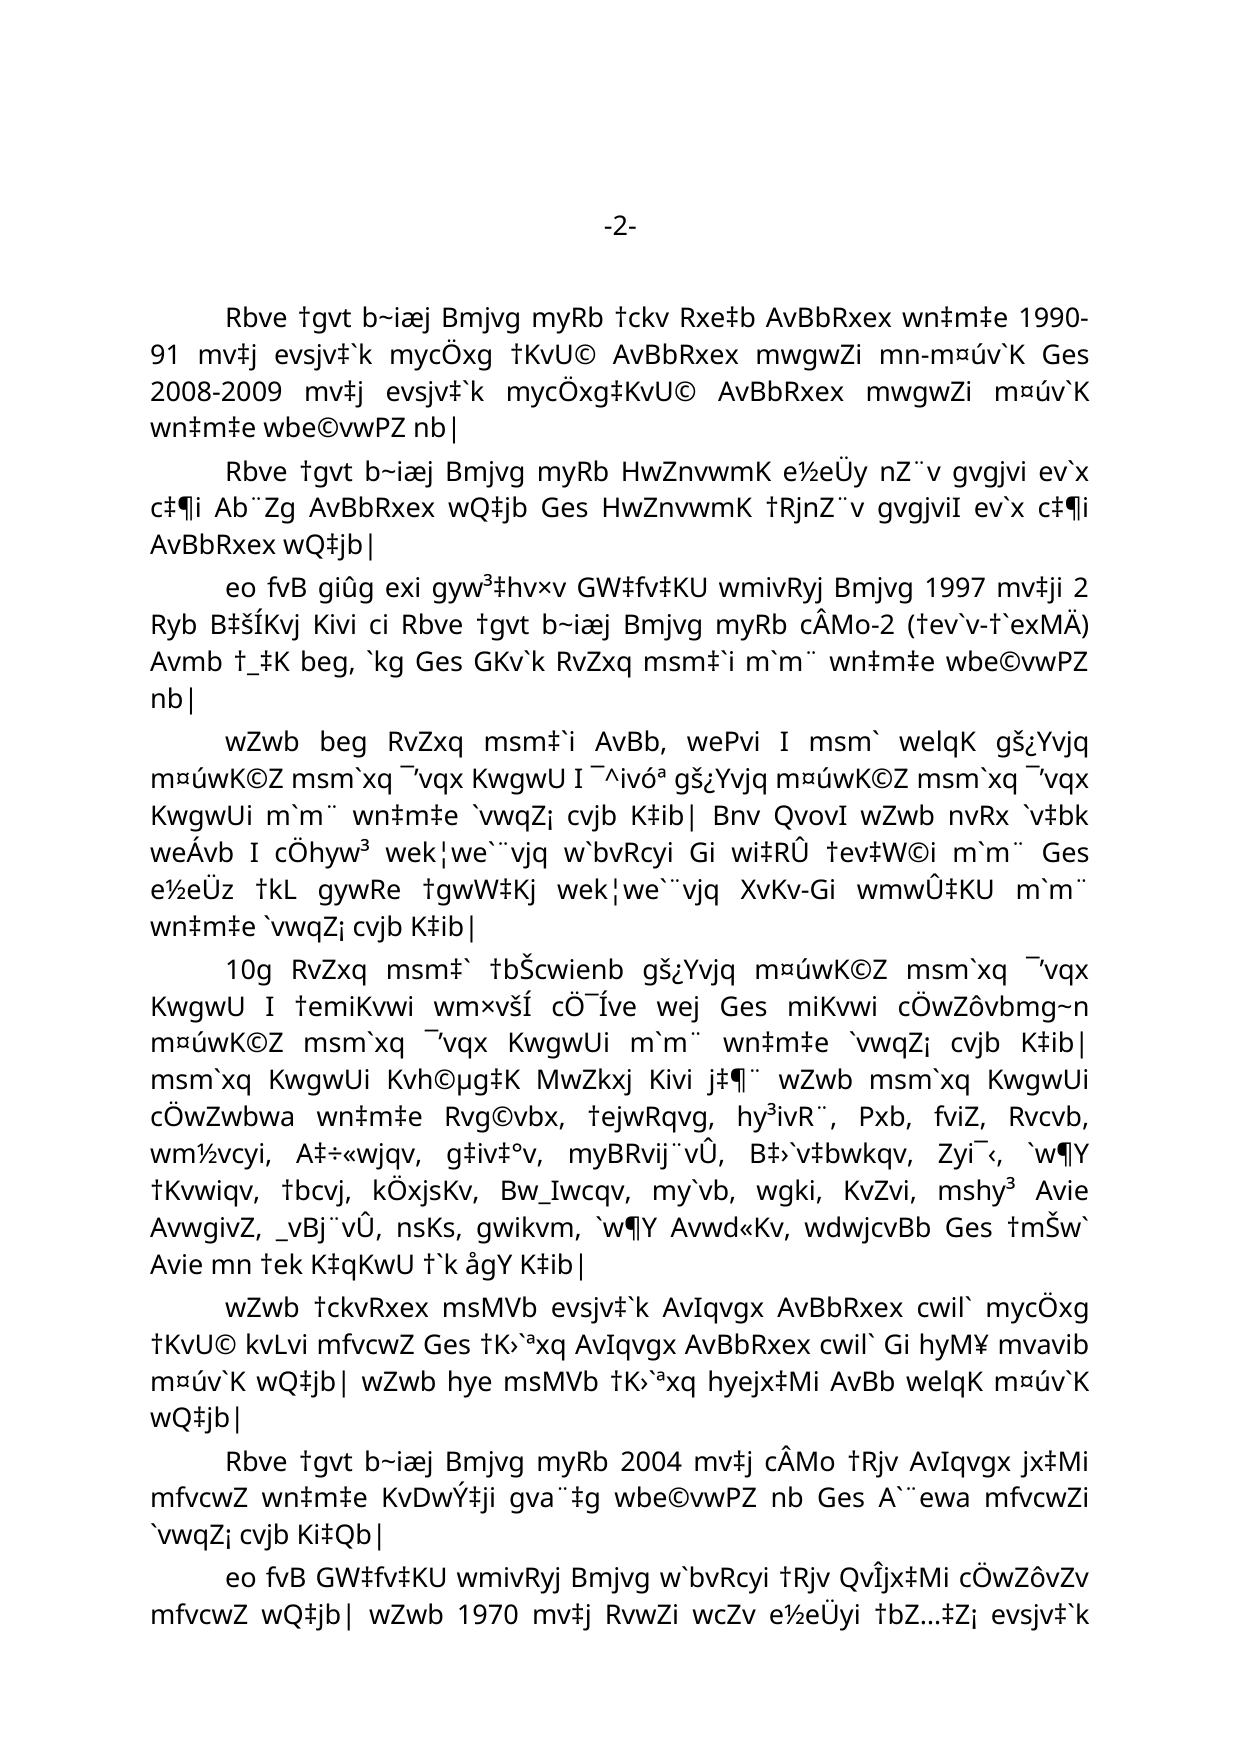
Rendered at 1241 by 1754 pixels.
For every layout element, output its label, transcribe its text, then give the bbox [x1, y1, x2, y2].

text -2- [150, 206, 1090, 243]
text wZwb †ckvRxex msMVb evsjv‡`k AvIqvgx AvBbRxex cwil` mycÖxg †KvU© kvLvi mfvcwZ Ges †K›`ªxq AvIqvgx AvBbRxex cwil` Gi hyM¥ mvavib m¤úv`K wQ‡jb| wZwb hye msMVb †K›`ªxq hyejx‡Mi AvBb welqK m¤úv`K wQ‡jb| [150, 1288, 1090, 1436]
text Rbve †gvt b~iæj Bmjvg myRb 2004 mv‡j cÂMo †Rjv AvIqvgx jx‡Mi mfvcwZ wn‡m‡e KvDwÝ‡ji gva¨‡g wbe©vwPZ nb Ges A`¨ewa mfvcwZi `vwqZ¡ cvjb Ki‡Qb| [150, 1442, 1090, 1553]
text Rbve †gvt b~iæj Bmjvg myRb HwZnvwmK e½eÜy nZ¨v gvgjvi ev`x c‡¶i Ab¨Zg AvBbRxex wQ‡jb Ges HwZnvwmK †RjnZ¨v gvgjviI ev`x c‡¶i AvBbRxex wQ‡jb| [150, 452, 1090, 563]
text 10g RvZxq msm‡` †bŠcwienb gš¿Yvjq m¤úwK©Z msm`xq ¯’vqx KwgwU I †emiKvwi wm×všÍ cÖ¯Íve wej Ges miKvwi cÖwZôvbmg~n m¤úwK©Z msm`xq ¯’vqx KwgwUi m`m¨ wn‡m‡e `vwqZ¡ cvjb K‡ib| msm`xq KwgwUi Kvh©µg‡K MwZkxj Kivi j‡¶¨ wZwb msm`xq KwgwUi cÖwZwbwa wn‡m‡e Rvg©vbx, †ejwRqvg, hy³ivR¨, Pxb, fviZ, Rvcvb, wm½vcyi, A‡÷«wjqv, g‡iv‡°v, myBRvij¨vÛ, B‡›`v‡bwkqv, Zyi¯‹, `w¶Y †Kvwiqv, †bcvj, kÖxjsKv, Bw_Iwcqv, my`vb, wgki, KvZvi, mshy³ Avie AvwgivZ, _vBj¨vÛ, nsKs, gwikvm, `w¶Y Avwd«Kv, wdwjcvBb Ges †mŠw` Avie mn †ek K‡qKwU †`k ågY K‡ib| [150, 950, 1090, 1282]
text Rbve †gvt b~iæj Bmjvg myRb †ckv Rxe‡b AvBbRxex wn‡m‡e 1990-91 mv‡j evsjv‡`k mycÖxg †KvU© AvBbRxex mwgwZi mn-m¤úv`K Ges 2008-2009 mv‡j evsjv‡`k mycÖxg‡KvU© AvBbRxex mwgwZi m¤úv`K wn‡m‡e wbe©vwPZ nb| [150, 298, 1090, 446]
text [150, 1559, 1090, 1633]
text wZwb beg RvZxq msm‡`i AvBb, wePvi I msm` welqK gš¿Yvjq m¤úwK©Z msm`xq ¯’vqx KwgwU I ¯^ivóª gš¿Yvjq m¤úwK©Z msm`xq ¯’vqx KwgwUi m`m¨ wn‡m‡e `vwqZ¡ cvjb K‡ib| Bnv QvovI wZwb nvRx `v‡bk weÁvb I cÖhyw³ wek¦we`¨vjq w`bvRcyi Gi wi‡RÛ †ev‡W©i m`m¨ Ges e½eÜz †kL gywRe †gwW‡Kj wek¦we`¨vjq XvKv-Gi wmwÛ‡KU m`m¨ wn‡m‡e `vwqZ¡ cvjb K‡ib| [150, 723, 1090, 944]
text eo fvB giûg exi gyw³‡hv×v GW‡fv‡KU wmivRyj Bmjvg 1997 mv‡ji 2 Ryb B‡šÍKvj Kivi ci Rbve †gvt b~iæj Bmjvg myRb cÂMo-2 (†ev`v-†`exMÄ) Avmb †_‡K beg, `kg Ges GKv`k RvZxq msm‡`i m`m¨ wn‡m‡e wbe©vwPZ nb| [150, 569, 1090, 716]
